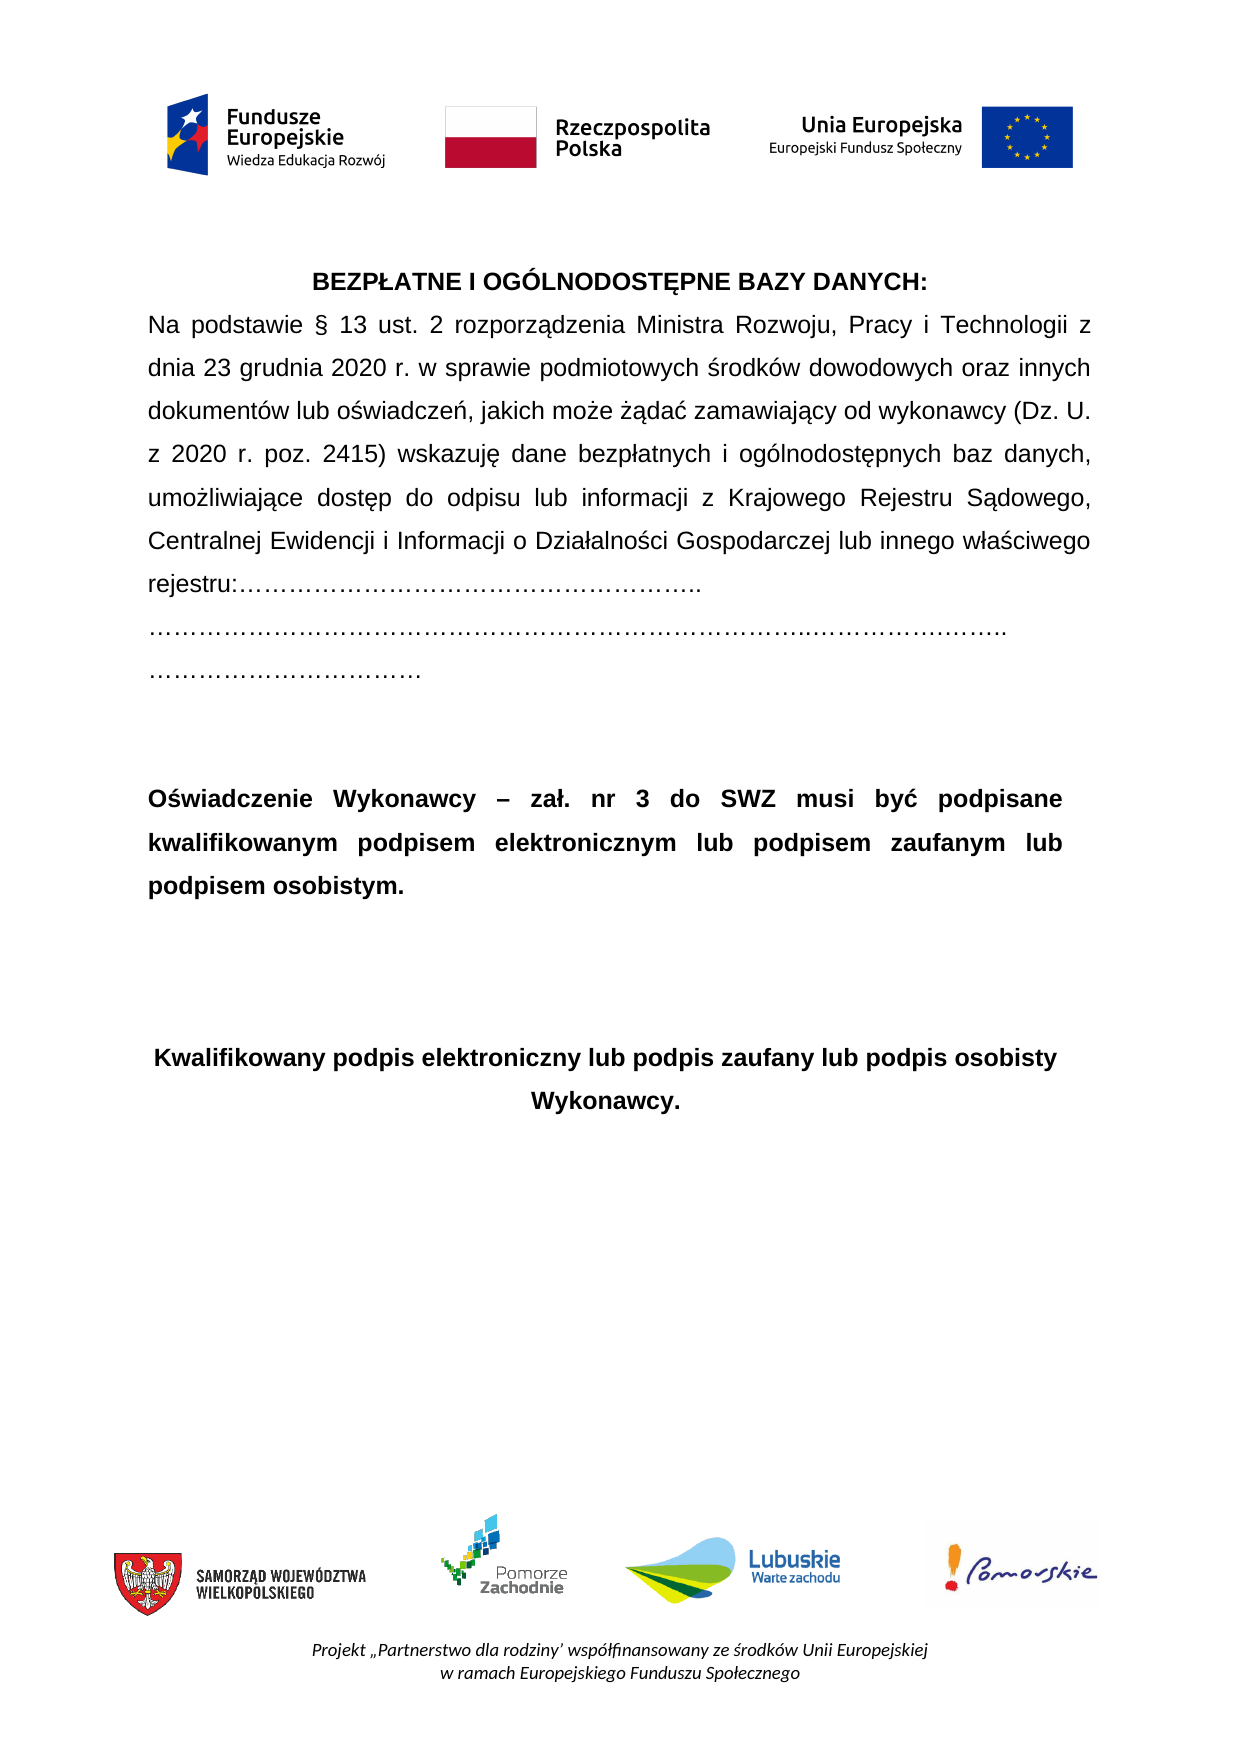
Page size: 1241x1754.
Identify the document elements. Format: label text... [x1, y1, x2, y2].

text Na podstawie § 13 ust. 2 rozporządzenia Ministra Rozwoju, Pracy i Technologii z dnia 23 grudnia 2020 r. w sprawie podmiotowych środków dowodowych oraz innych dokumentów lub oświadczeń, jakich może żądać zamawiający od wykonawcy (Dz. U. z 2020 r. poz. 2415) wskazuję dane bezpłatnych i ogólnodostępnych baz danych, umożliwiające dostęp do odpisu lub informacji z Krajowego Rejestru Sądowego, Centralnej Ewidencji i Informacji o Działalności Gospodarczej lub innego właściwego rejestru:……………………………………………….. ……………………………………………………………………..…………….……..…………………………… [148, 310, 1093, 684]
text BEZPŁATNE I OGÓLNODOSTĘPNE BAZY DANYCH: [148, 267, 1093, 296]
picture [925, 1519, 1099, 1609]
picture [609, 1523, 867, 1617]
text Kwalifikowany podpis elektroniczny lub podpis zaufany lub podpis osobisty Wykonawcy. [148, 1043, 1064, 1115]
picture [114, 1553, 366, 1616]
picture [147, 73, 1093, 196]
picture [428, 1501, 580, 1606]
text Oświadczenie Wykonawcy – zał. nr 3 do SWZ musi być podpisane kwalifikowanym podpisem elektronicznym lub podpisem zaufanym lub podpisem osobistym. [148, 784, 1064, 899]
